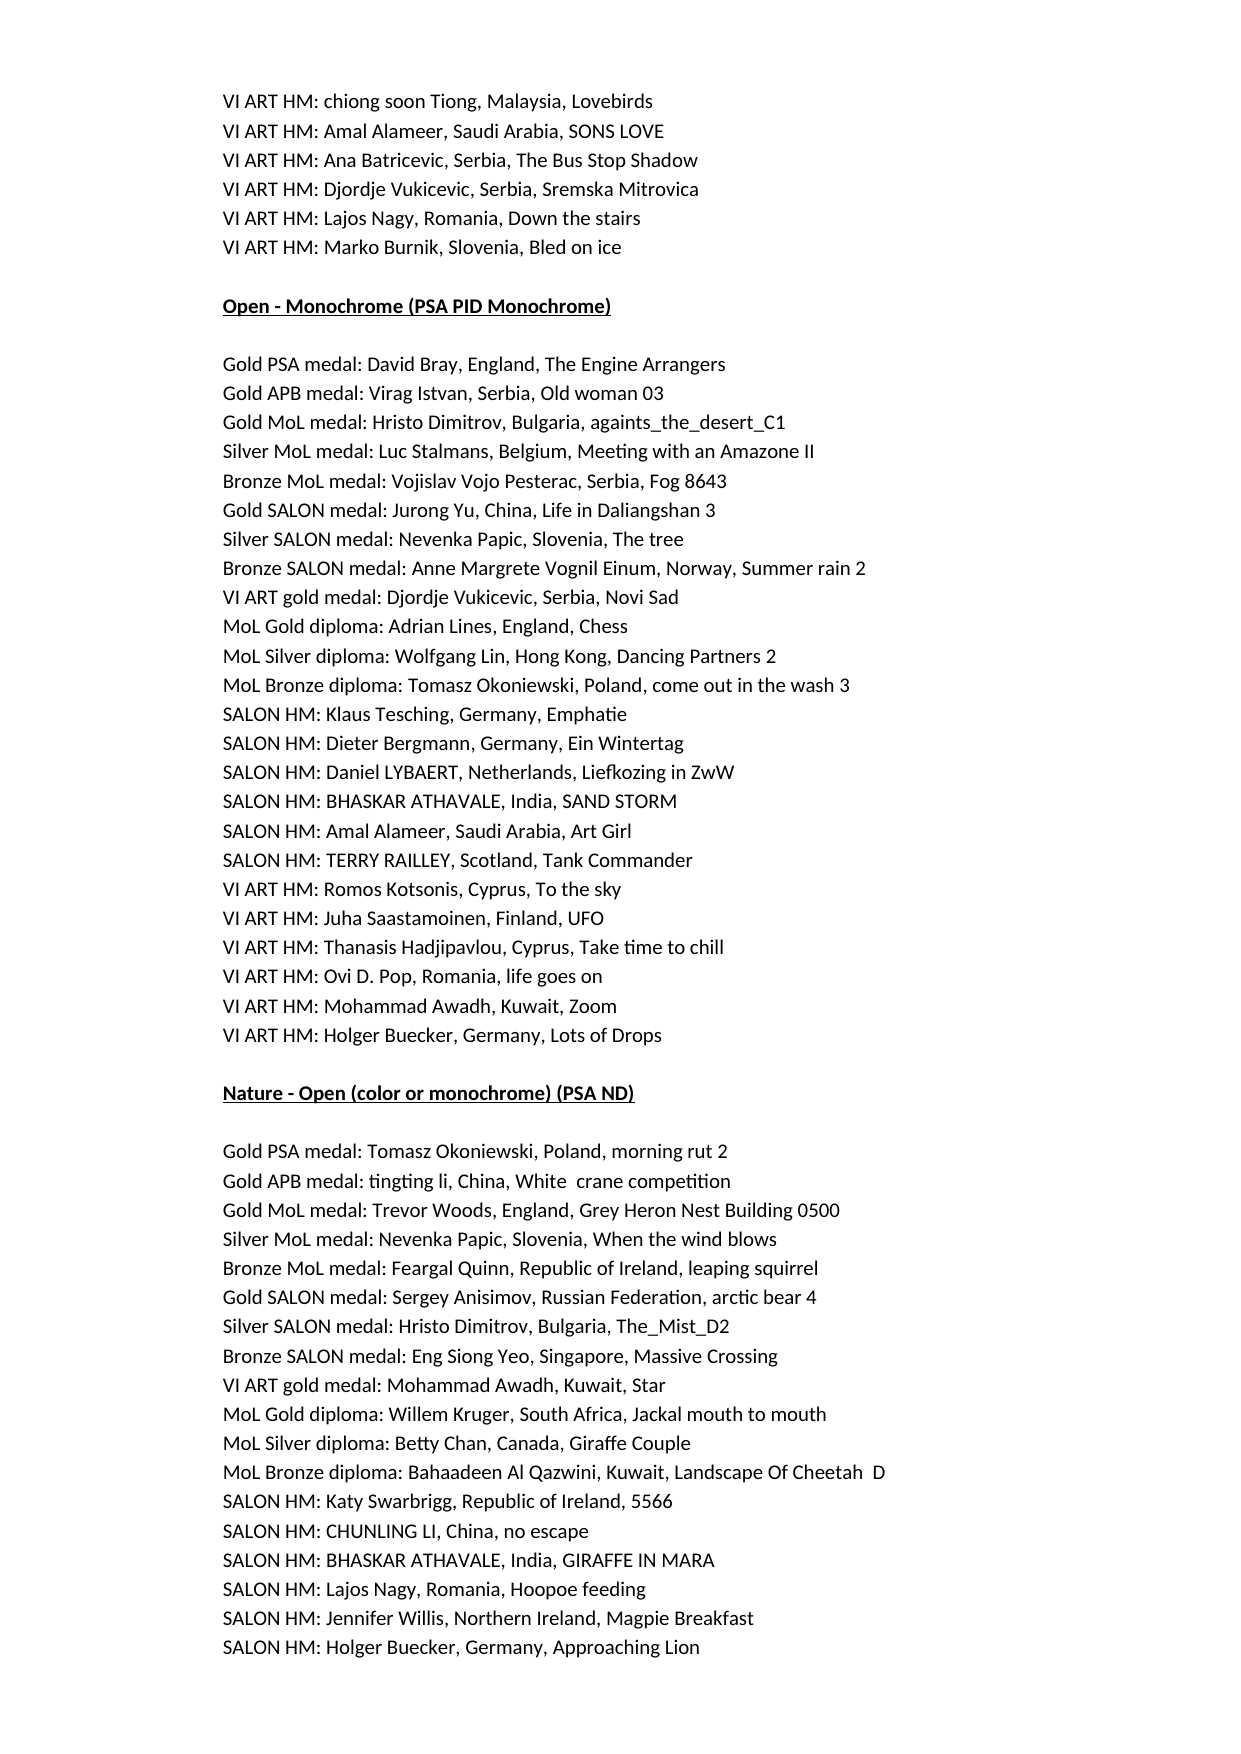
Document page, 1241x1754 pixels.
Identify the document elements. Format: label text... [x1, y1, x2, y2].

list Silver SALON medal: Nevenka Papic, Slovenia, The tree [223, 526, 1092, 552]
list SALON HM: Lajos Nagy, Romania, Hoopoe feeding [223, 1576, 1092, 1602]
list Gold PSA medal: David Bray, England, The Engine Arrangers [223, 351, 1092, 377]
list VI ART HM: Djordje Vukicevic, Serbia, Sremska Mitrovica [223, 176, 1092, 202]
list SALON HM: Katy Swarbrigg, Republic of Ireland, 5566 [223, 1489, 1092, 1514]
list Bronze MoL medal: Feargal Quinn, Republic of Ireland, leaping squirrel [223, 1255, 1092, 1281]
list SALON HM: BHASKAR ATHAVALE, India, SAND STORM [223, 789, 1092, 814]
list MoL Gold diploma: Adrian Lines, England, Chess [223, 614, 1092, 639]
list Gold APB medal: Virag Istvan, Serbia, Old woman 03 [223, 380, 1092, 406]
list VI ART HM: Romos Kotsonis, Cyprus, To the sky [223, 876, 1092, 902]
list SALON HM: Daniel LYBAERT, Netherlands, Liefkozing in ZwW [223, 759, 1092, 785]
list SALON HM: CHUNLING LI, China, no escape [223, 1518, 1092, 1543]
list Silver MoL medal: Nevenka Papic, Slovenia, When the wind blows [223, 1226, 1092, 1252]
list Silver MoL medal: Luc Stalmans, Belgium, Meeting with an Amazone II [223, 439, 1092, 464]
list SALON HM: Dieter Bergmann, Germany, Ein Wintertag [223, 730, 1092, 756]
list MoL Bronze diploma: Bahaadeen Al Qazwini, Kuwait, Landscape Of Cheetah D [223, 1459, 1092, 1485]
list Bronze MoL medal: Vojislav Vojo Pesterac, Serbia, Fog 8643 [223, 468, 1092, 493]
list Open - Monochrome (PSA PID Monochrome) [223, 293, 1092, 318]
list VI ART HM: Marko Burnik, Slovenia, Bled on ice [223, 234, 1092, 260]
list Bronze SALON medal: Anne Margrete Vognil Einum, Norway, Summer rain 2 [223, 555, 1092, 581]
list VI ART HM: Amal Alameer, Saudi Arabia, SONS LOVE [223, 118, 1092, 143]
list Gold PSA medal: Tomasz Okoniewski, Poland, morning rut 2 [223, 1139, 1092, 1164]
list Gold SALON medal: Sergey Anisimov, Russian Federation, arctic bear 4 [223, 1284, 1092, 1310]
list Gold MoL medal: Hristo Dimitrov, Bulgaria, againts_the_desert_C1 [223, 409, 1092, 435]
list VI ART HM: Mohammad Awadh, Kuwait, Zoom [223, 993, 1092, 1018]
list VI ART HM: chiong soon Tiong, Malaysia, Lovebirds [223, 89, 1092, 114]
list Gold APB medal: tingting li, China, White crane competition [223, 1168, 1092, 1193]
list MoL Bronze diploma: Tomasz Okoniewski, Poland, come out in the wash 3 [223, 672, 1092, 697]
list MoL Silver diploma: Wolfgang Lin, Hong Kong, Dancing Partners 2 [223, 643, 1092, 668]
list Gold MoL medal: Trevor Woods, England, Grey Heron Nest Building 0500 [223, 1197, 1092, 1222]
list MoL Silver diploma: Betty Chan, Canada, Giraffe Couple [223, 1430, 1092, 1456]
list SALON HM: TERRY RAILLEY, Scotland, Tank Commander [223, 847, 1092, 872]
list SALON HM: Holger Buecker, Germany, Approaching Lion [223, 1634, 1092, 1660]
list Bronze SALON medal: Eng Siong Yeo, Singapore, Massive Crossing [223, 1343, 1092, 1368]
list SALON HM: Amal Alameer, Saudi Arabia, Art Girl [223, 818, 1092, 843]
list SALON HM: Klaus Tesching, Germany, Emphatie [223, 701, 1092, 727]
list SALON HM: Jennifer Willis, Northern Ireland, Magpie Breakfast [223, 1605, 1092, 1631]
list Silver SALON medal: Hristo Dimitrov, Bulgaria, The_Mist_D2 [223, 1314, 1092, 1339]
list VI ART HM: Holger Buecker, Germany, Lots of Drops [223, 1022, 1092, 1047]
list Nature - Open (color or monochrome) (PSA ND) [223, 1080, 1092, 1106]
list VI ART gold medal: Mohammad Awadh, Kuwait, Star [223, 1372, 1092, 1397]
list SALON HM: BHASKAR ATHAVALE, India, GIRAFFE IN MARA [223, 1547, 1092, 1572]
list VI ART HM: Thanasis Hadjipavlou, Cyprus, Take time to chill [223, 934, 1092, 960]
list VI ART HM: Ana Batricevic, Serbia, The Bus Stop Shadow [223, 147, 1092, 172]
list VI ART HM: Juha Saastamoinen, Finland, UFO [223, 905, 1092, 931]
list VI ART HM: Ovi D. Pop, Romania, life goes on [223, 964, 1092, 989]
list Gold SALON medal: Jurong Yu, China, Life in Daliangshan 3 [223, 497, 1092, 522]
list MoL Gold diploma: Willem Kruger, South Africa, Jackal mouth to mouth [223, 1401, 1092, 1427]
list VI ART gold medal: Djordje Vukicevic, Serbia, Novi Sad [223, 584, 1092, 610]
list VI ART HM: Lajos Nagy, Romania, Down the stairs [223, 205, 1092, 231]
